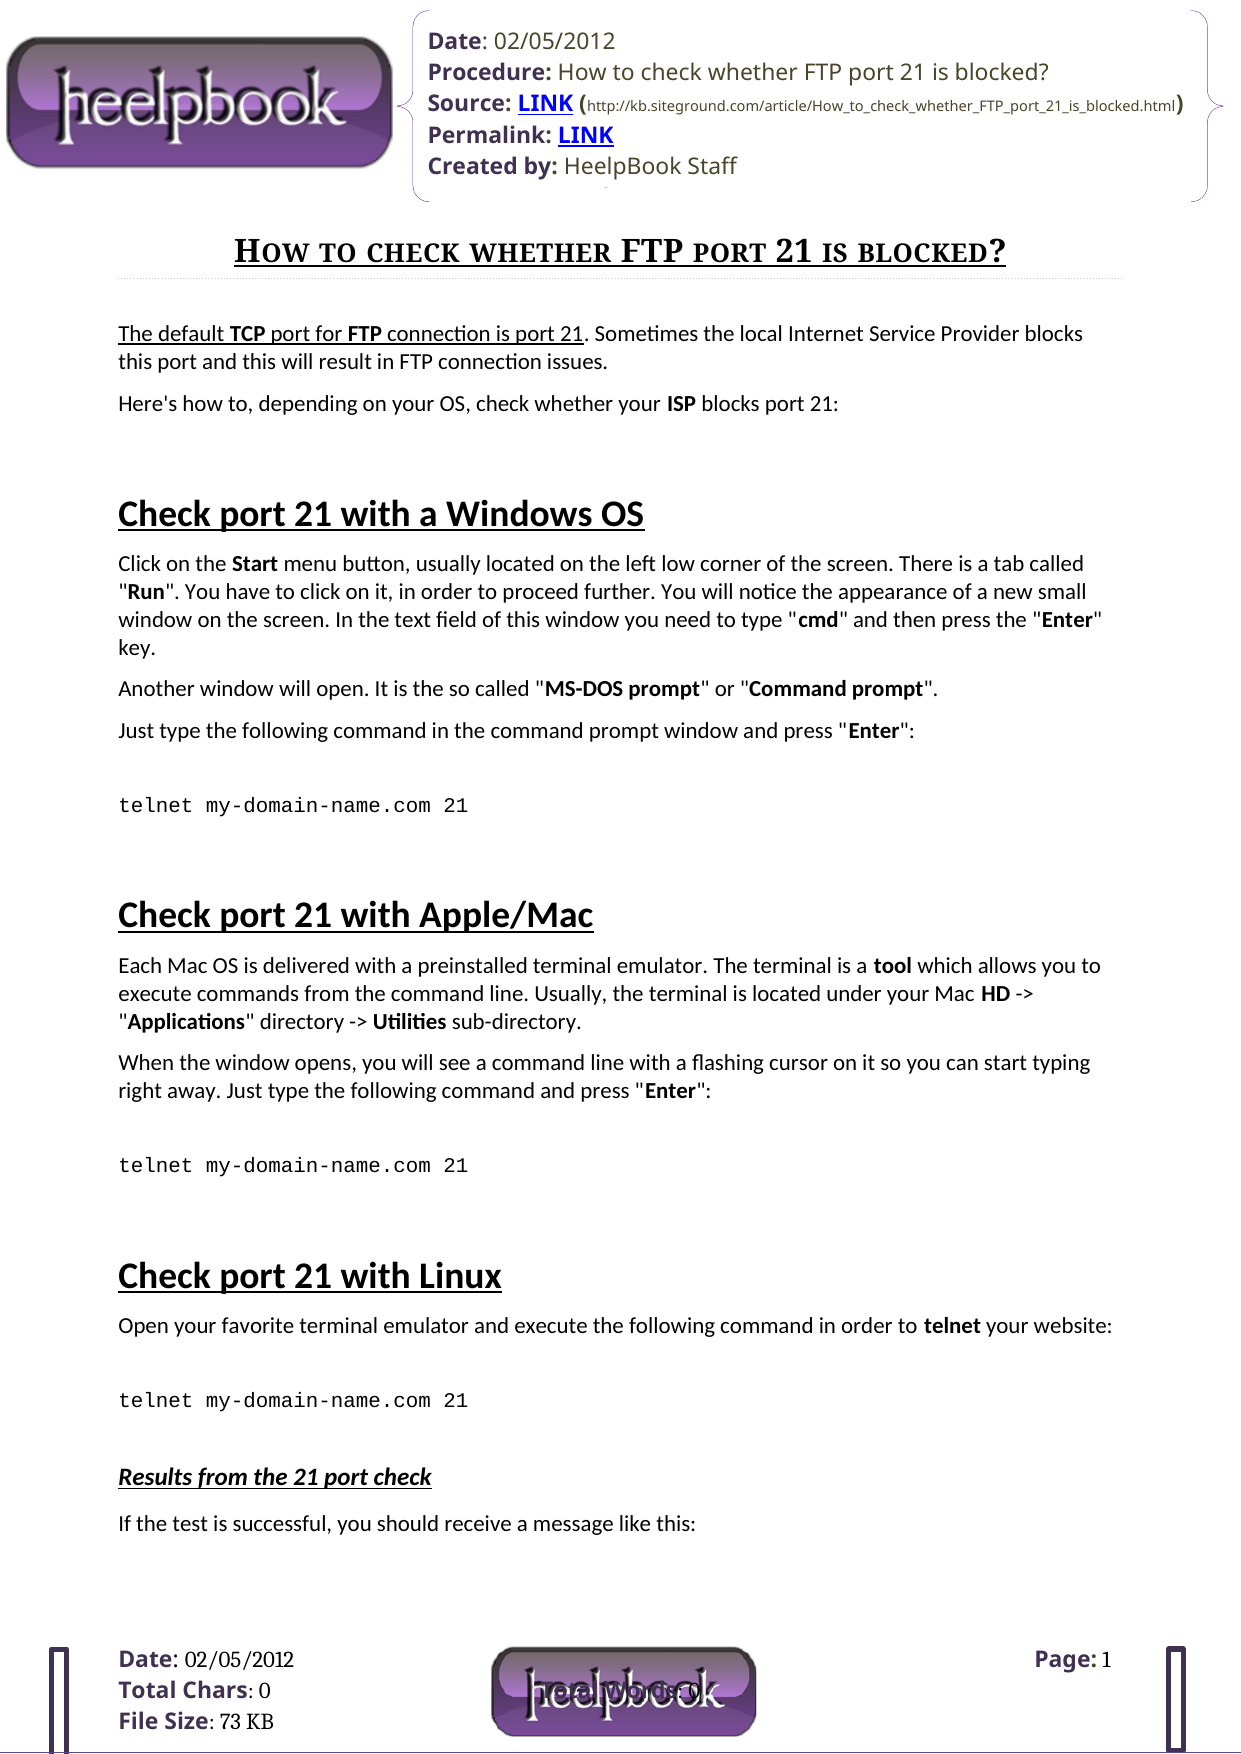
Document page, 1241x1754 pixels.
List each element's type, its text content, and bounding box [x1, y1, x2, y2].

subtitle How to check whether FTP port 21 is blocked? [118, 228, 1122, 279]
text Open your favorite terminal emulator and execute the following command in order to telnet your website: [118, 1311, 1122, 1339]
text Check port 21 with Linux [118, 1252, 1122, 1298]
text telnet my-domain-name.com 21 [118, 795, 1122, 818]
text Another window will open. It is the so called "MS-DOS prompt" or "Command prompt". [118, 674, 1122, 703]
text The default TCP port for FTP connection is port 21. Sometimes the local Internet Service Provider blocks this port and this will result in FTP connection issues. [118, 319, 1122, 375]
text telnet my-domain-name.com 21 [118, 1390, 1122, 1413]
text When the window opens, you will see a command line with a flashing cursor on it so you can start typing right away. Just type the following command and press "Enter": [118, 1048, 1122, 1104]
text telnet my-domain-name.com 21 [118, 1155, 1122, 1179]
picture [5, 36, 394, 169]
text Here's how to, depending on your OS, check whether your ISP blocks port 21: [118, 389, 1122, 417]
subtitle Results from the 21 port check [118, 1462, 1122, 1492]
text Click on the Start menu button, usually located on the left low corner of the screen. There is a tab called "Run". You have to click on it, in order to proceed further. You will notice the appearance of a new small window on the screen. In the text field of this window you need to type "cmd" and then press the "Enter" key. [118, 549, 1122, 661]
text If the test is successful, you should receive a message like this: [118, 1509, 1122, 1538]
picture [491, 1646, 757, 1737]
text Just type the following command in the command prompt window and press "Enter": [118, 716, 1122, 744]
text Check port 21 with Apple/Mac [118, 891, 1122, 937]
text Check port 21 with a Windows OS [118, 489, 1122, 535]
text Each Mac OS is delivered with a preinstalled terminal emulator. The terminal is a tool which allows you to execute commands from the command line. Usually, the terminal is located under your Mac HD -> "Applications" directory -> Utilities sub-directory. [118, 951, 1122, 1035]
